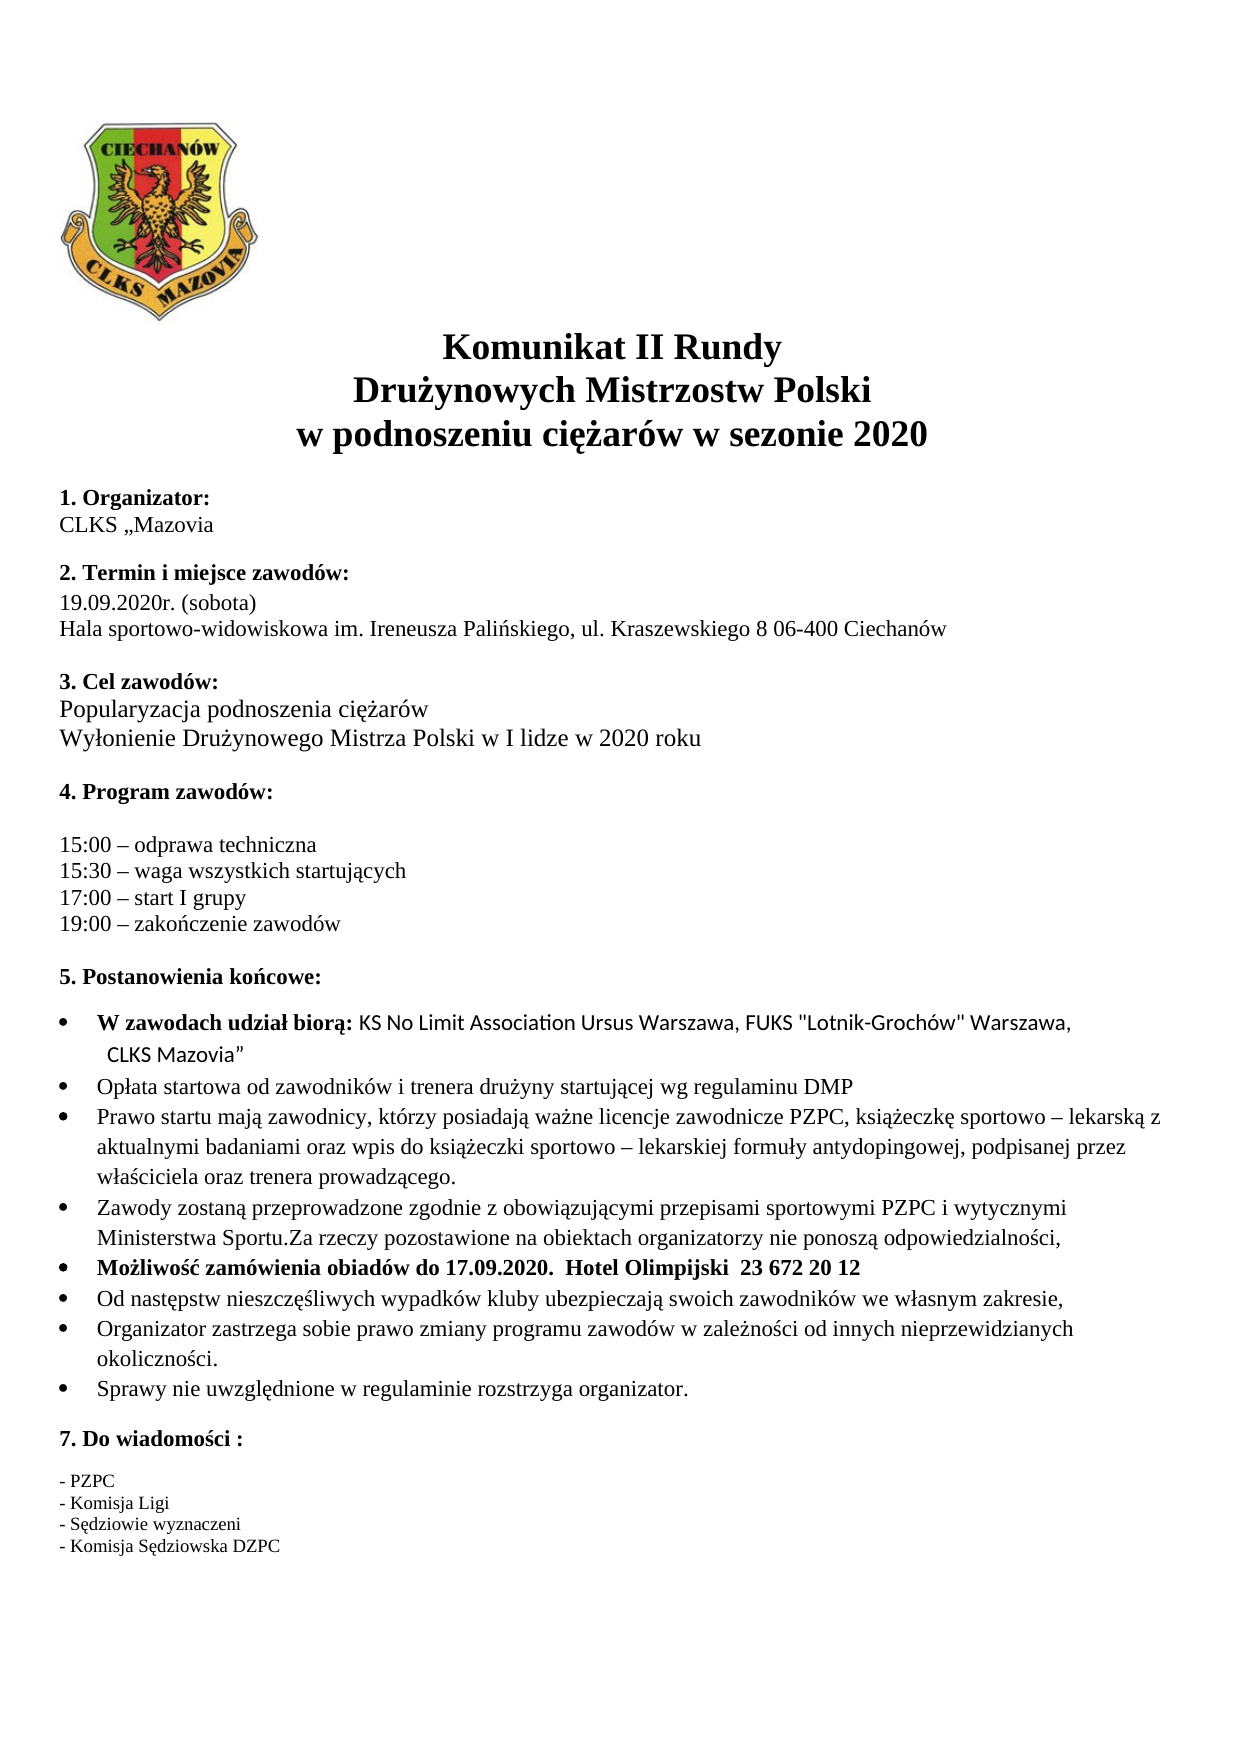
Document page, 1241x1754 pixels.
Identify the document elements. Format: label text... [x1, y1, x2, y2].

text 4. Program zawodów: [59, 778, 1165, 805]
text 19.09.2020r. (sobota) [59, 589, 1165, 616]
list W zawodach udział biorą: KS No Limit Association Ursus Warszawa, FUKS "Lotnik-Grochów" Warszawa, [59, 1008, 1165, 1036]
list Zawody zostaną przeprowadzone zgodnie z obowiązującymi przepisami sportowymi PZPC i wytycznymi Ministerstwa Sportu.Za rzeczy pozostawione na obiektach organizatorzy nie ponoszą odpowiedzialności, [59, 1194, 1165, 1250]
text 5. Postanowienia końcowe: [59, 963, 1165, 989]
text 2. Termin i miejsce zawodów: [59, 559, 1165, 585]
text Wyłonienie Drużynowego Mistrza Polski w I lidze w 2020 roku [59, 723, 1165, 752]
list Organizator zastrzega sobie prawo zmiany programu zawodów w zależności od innych nieprzewidzianych okoliczności. [59, 1315, 1165, 1371]
text 1. Organizator: [59, 484, 1165, 511]
text Drużynowych Mistrzostw Polski [59, 368, 1165, 411]
text - PZPC [59, 1470, 1165, 1492]
text 19:00 – zakończenie zawodów [59, 910, 1165, 937]
text 3. Cel zawodów: [59, 642, 1165, 694]
list Od następstw nieszczęśliwych wypadków kluby ubezpieczają swoich zawodników we własnym zakresie, [59, 1284, 1165, 1311]
list CLKS Mazovia” [97, 1041, 1165, 1069]
text - Komisja Sędziowska DZPC [59, 1535, 1165, 1556]
text Popularyzacja podnoszenia ciężarów [59, 694, 1165, 723]
text w podnoszeniu ciężarów w sezonie 2020 [59, 411, 1165, 454]
text 7. Do wiadomości : [59, 1424, 1165, 1451]
text - Komisja Ligi - Sędziowie wyznaczeni [59, 1492, 1165, 1535]
picture [59, 120, 261, 325]
text Komunikat II Rundy [59, 325, 1165, 368]
list Prawo startu mają zawodnicy, którzy posiadają ważne licencje zawodnicze PZPC, książeczkę sportowo – lekarską z aktualnymi badaniami oraz wpis do książeczki sportowo – lekarskiej formuły antydopingowej, podpisanej przez właściciela oraz trenera prowadzącego. [59, 1103, 1165, 1190]
list Opłata startowa od zawodników i trenera drużyny startującej wg regulaminu DMP [59, 1073, 1165, 1099]
text Hala sportowo-widowiskowa im. Ireneusza Palińskiego, ul. Kraszewskiego 8 06-400 Ciechanów [59, 616, 1165, 642]
list Możliwość zamówienia obiadów do 17.09.2020. Hotel Olimpijski 23 672 20 12 [59, 1254, 1165, 1280]
text CLKS „Mazovia [59, 511, 1165, 537]
list Sprawy nie uwzględnione w regulaminie rozstrzyga organizator. [59, 1375, 1165, 1402]
text 15:00 – odprawa techniczna 15:30 – waga wszystkich startujących 17:00 – start I grupy [59, 831, 1165, 910]
